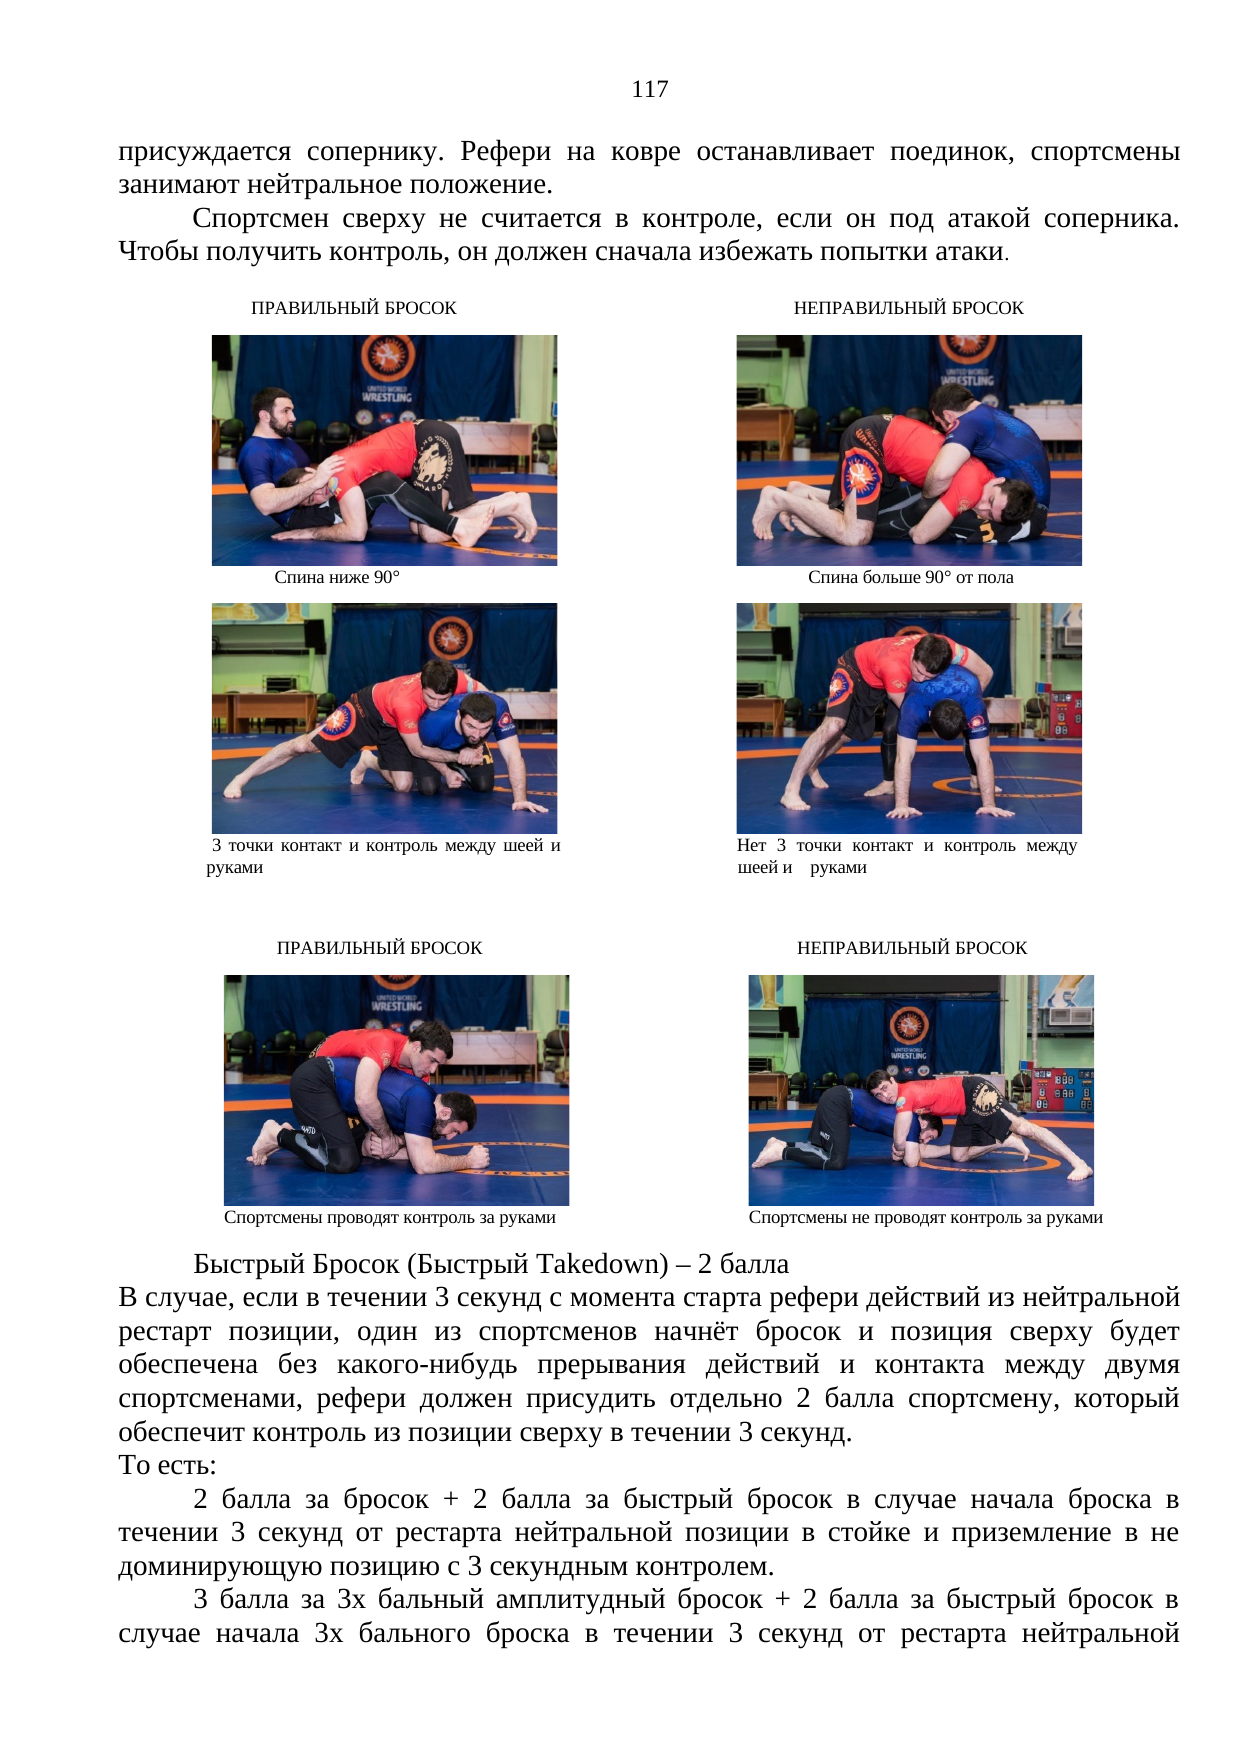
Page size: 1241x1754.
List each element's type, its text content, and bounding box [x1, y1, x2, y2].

picture [211, 335, 558, 566]
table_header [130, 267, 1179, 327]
text То есть: [118, 1447, 1181, 1481]
text В случае, если в течении 3 секунд с момента старта рефери действий из нейтральной рестарт позиции, один из спортсменов начнёт бросок и позиция сверху будет обеспечена без какого-нибудь прерывания действий и контакта между двумя спортсменами, рефери должен присудить отдельно 2 балла спортсмену, который обеспечит контроль из позиции сверху в течении 3 секунд. [118, 1279, 1181, 1447]
picture [223, 975, 570, 1206]
text Спортсмен сверху не считается в контроле, если он под атакой соперника. Чтобы получить контроль, он должен сначала избежать попытки атаки. [118, 200, 1181, 267]
text Быстрый Бросок (Быстрый Takedown) – 2 балла [118, 1246, 1181, 1279]
text 2 балла за бросок + 2 балла за быстрый бросок в случае начала броска в течении 3 секунд от рестарта нейтральной позиции в стойке и приземление в не доминирующую позицию с 3 секундным контролем. [118, 1481, 1181, 1581]
picture [736, 335, 1083, 566]
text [118, 1581, 1181, 1648]
picture [748, 975, 1095, 1206]
picture [736, 603, 1083, 834]
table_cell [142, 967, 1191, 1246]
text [118, 133, 1181, 200]
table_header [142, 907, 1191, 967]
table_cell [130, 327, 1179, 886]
picture [211, 603, 558, 834]
